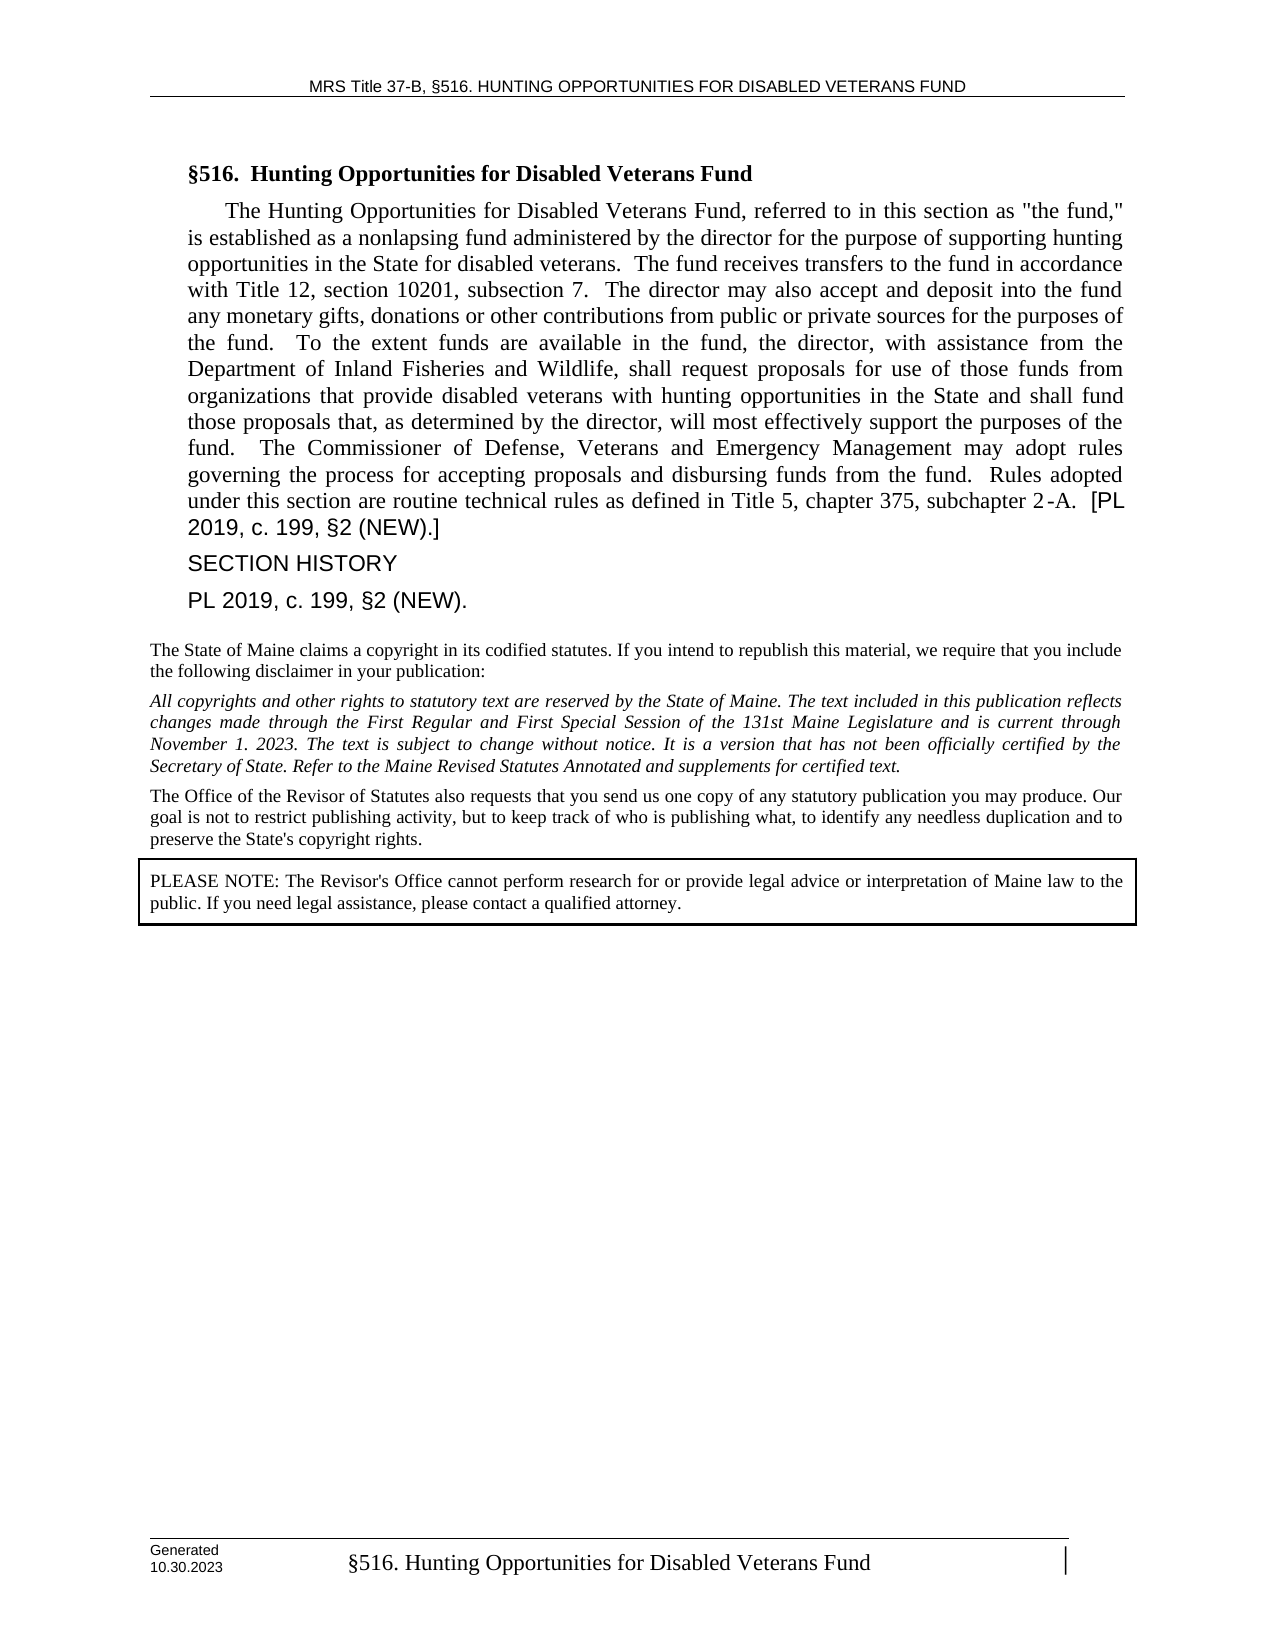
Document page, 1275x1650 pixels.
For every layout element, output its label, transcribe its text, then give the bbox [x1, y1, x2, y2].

text PL 2019, c. 199, §2 (NEW). [187, 587, 1125, 613]
text The State of Maine claims a copyright in its codified statutes. If you intend to republish this material, we require that you include the following disclaimer in your publication: [150, 638, 1125, 682]
text The Office of the Revisor of Statutes also requests that you send us one copy of any statutory publication you may produce. Our goal is not to restrict publishing activity, but to keep track of who is publishing what, to identify any needless duplication and to preserve the State's copyright rights. [150, 784, 1125, 849]
text §516. Hunting Opportunities for Disabled Veterans Fund [187, 160, 1125, 187]
text PLEASE NOTE: The Revisor's Office cannot perform research for or provide legal advice or interpretation of Maine law to the public. If you need legal assistance, please contact a qualified attorney. [140, 860, 1135, 923]
text The Hunting Opportunities for Disabled Veterans Fund, referred to in this section as "the fund," is established as a nonlapsing fund administered by the director for the purpose of supporting hunting opportunities in the State for disabled veterans. The fund receives transfers to the fund in accordance with Title 12, section 10201, subsection 7. The director may also accept and deposit into the fund any monetary gifts, donations or other contributions from public or private sources for the purposes of the fund. To the extent funds are available in the fund, the director, with assistance from the Department of Inland Fisheries and Wildlife, shall request proposals for use of those funds from organizations that provide disabled veterans with hunting opportunities in the State and shall fund those proposals that, as determined by the director, will most effectively support the purposes of the fund. The Commissioner of Defense, Veterans and Emergency Management may adopt rules governing the process for accepting proposals and disbursing funds from the fund. Rules adopted under this section are routine technical rules as defined in Title 5, chapter 375, subchapter 2‑A. [PL 2019, c. 199, §2 (NEW).] [187, 197, 1125, 540]
text All copyrights and other rights to statutory text are reserved by the State of Maine. The text included in this publication reflects changes made through the First Regular and First Special Session of the 131st Maine Legislature and is current through November 1. 2023 . The text is subject to change without notice. It is a version that has not been officially certified by the Secretary of State. Refer to the Maine Revised Statutes Annotated and supplements for certified text. [150, 690, 1125, 776]
text SECTION HISTORY [187, 550, 1125, 577]
